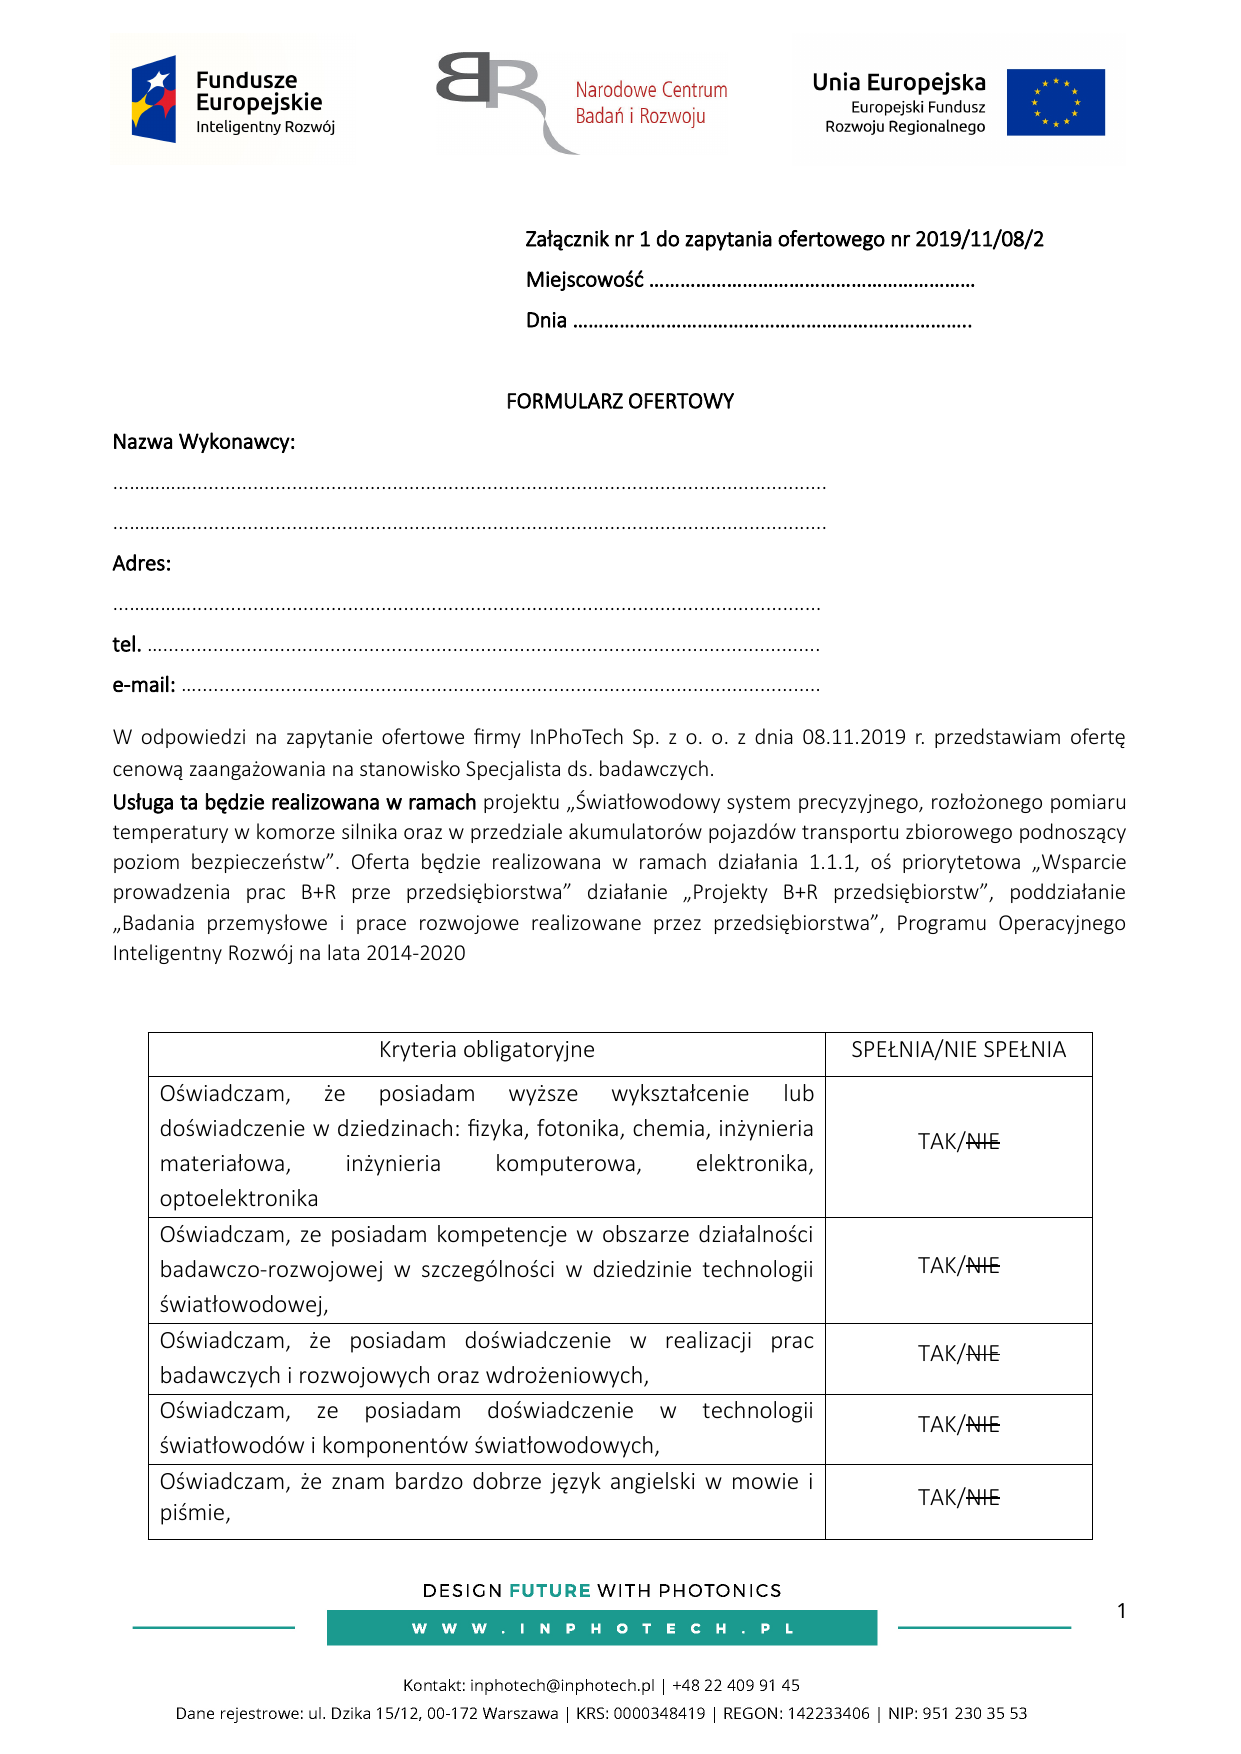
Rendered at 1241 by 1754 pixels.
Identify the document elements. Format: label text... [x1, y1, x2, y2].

picture [792, 33, 1127, 166]
table_cell TAK/NIE [826, 1324, 1092, 1393]
table_cell Oświadczam, ze posiadam kompetencje w obszarze działalności badawczo-rozwojowej w szczególności w dziedzinie technologii światłowodowej, [149, 1218, 825, 1323]
table_cell Oświadczam, że posiadam doświadczenie w realizacji prac badawczych i rozwojowych oraz wdrożeniowych, [149, 1324, 825, 1393]
text Nazwa Wykonawcy: [112, 426, 1128, 454]
text e-mail: …................................................................................................................ [112, 669, 1128, 697]
text tel. …...................................................................................................................... [112, 629, 1128, 657]
text Usługa ta będzie realizowana w ramach projektu „Światłowodowy system precyzyjnego, rozłożonego pomiaru temperatury w komorze silnika oraz w przedziale akumulatorów pojazdów transportu zbiorowego podnoszący poziom bezpieczeństw”. Oferta będzie realizowana w ramach działania 1.1.1, oś priorytetowa „Wsparcie prowadzenia prac B+R prze przedsiębiorstwa” działanie „Projekty B+R przedsiębiorstw”, poddziałanie „Badania przemysłowe i prace rozwojowe realizowane przez przedsiębiorstwa”, Programu Operacyjnego Inteligentny Rozwój na lata 2014-2020 [112, 787, 1128, 878]
table_cell TAK/NIE [826, 1218, 1092, 1323]
text Adres: [112, 548, 1128, 576]
picture [436, 52, 728, 155]
text FORMULARZ OFERTOWY [112, 386, 1128, 414]
text ...………….................................................................................................................. [112, 467, 1128, 495]
table_cell Oświadczam, że posiadam wyższe wykształcenie lub doświadczenie w dziedzinach: fizyka, fotonika, chemia, inżynieria materiałowa, inżynieria komputerowa, elektronika, optoelektronika [149, 1077, 825, 1217]
text ...…………................................................................................................................. [112, 588, 1128, 616]
text Miejscowość ……………………………………………………… [526, 264, 1128, 292]
table_header Kryteria obligatoryjne [149, 1033, 825, 1076]
table_header SPEŁNIA/NIE SPEŁNIA [826, 1033, 1092, 1076]
picture [110, 33, 356, 165]
text Dnia ………………………………………………………………….. [526, 305, 1128, 333]
table_cell Oświadczam, ze posiadam doświadczenie w technologii światłowodów i komponentów światłowodowych, [149, 1395, 825, 1464]
text Załącznik nr 1 do zapytania ofertowego nr 2019/11/08/2 [526, 224, 1128, 252]
picture [132, 1584, 1072, 1732]
table_cell TAK/NIE [826, 1465, 1092, 1539]
table_cell TAK/NIE [826, 1395, 1092, 1464]
table_cell TAK/NIE [826, 1077, 1092, 1217]
text ...………….................................................................................................................. [112, 507, 1128, 535]
text W odpowiedzi na zapytanie ofertowe firmy InPhoTech Sp. z o. o. z dnia 08.11.2019 r. przedstawiam ofertę cenową zaangażowania na stanowisko Specjalista ds. badawczych. [112, 722, 1128, 783]
table_cell Oświadczam, że znam bardzo dobrze język angielski w mowie i piśmie, [149, 1465, 825, 1539]
